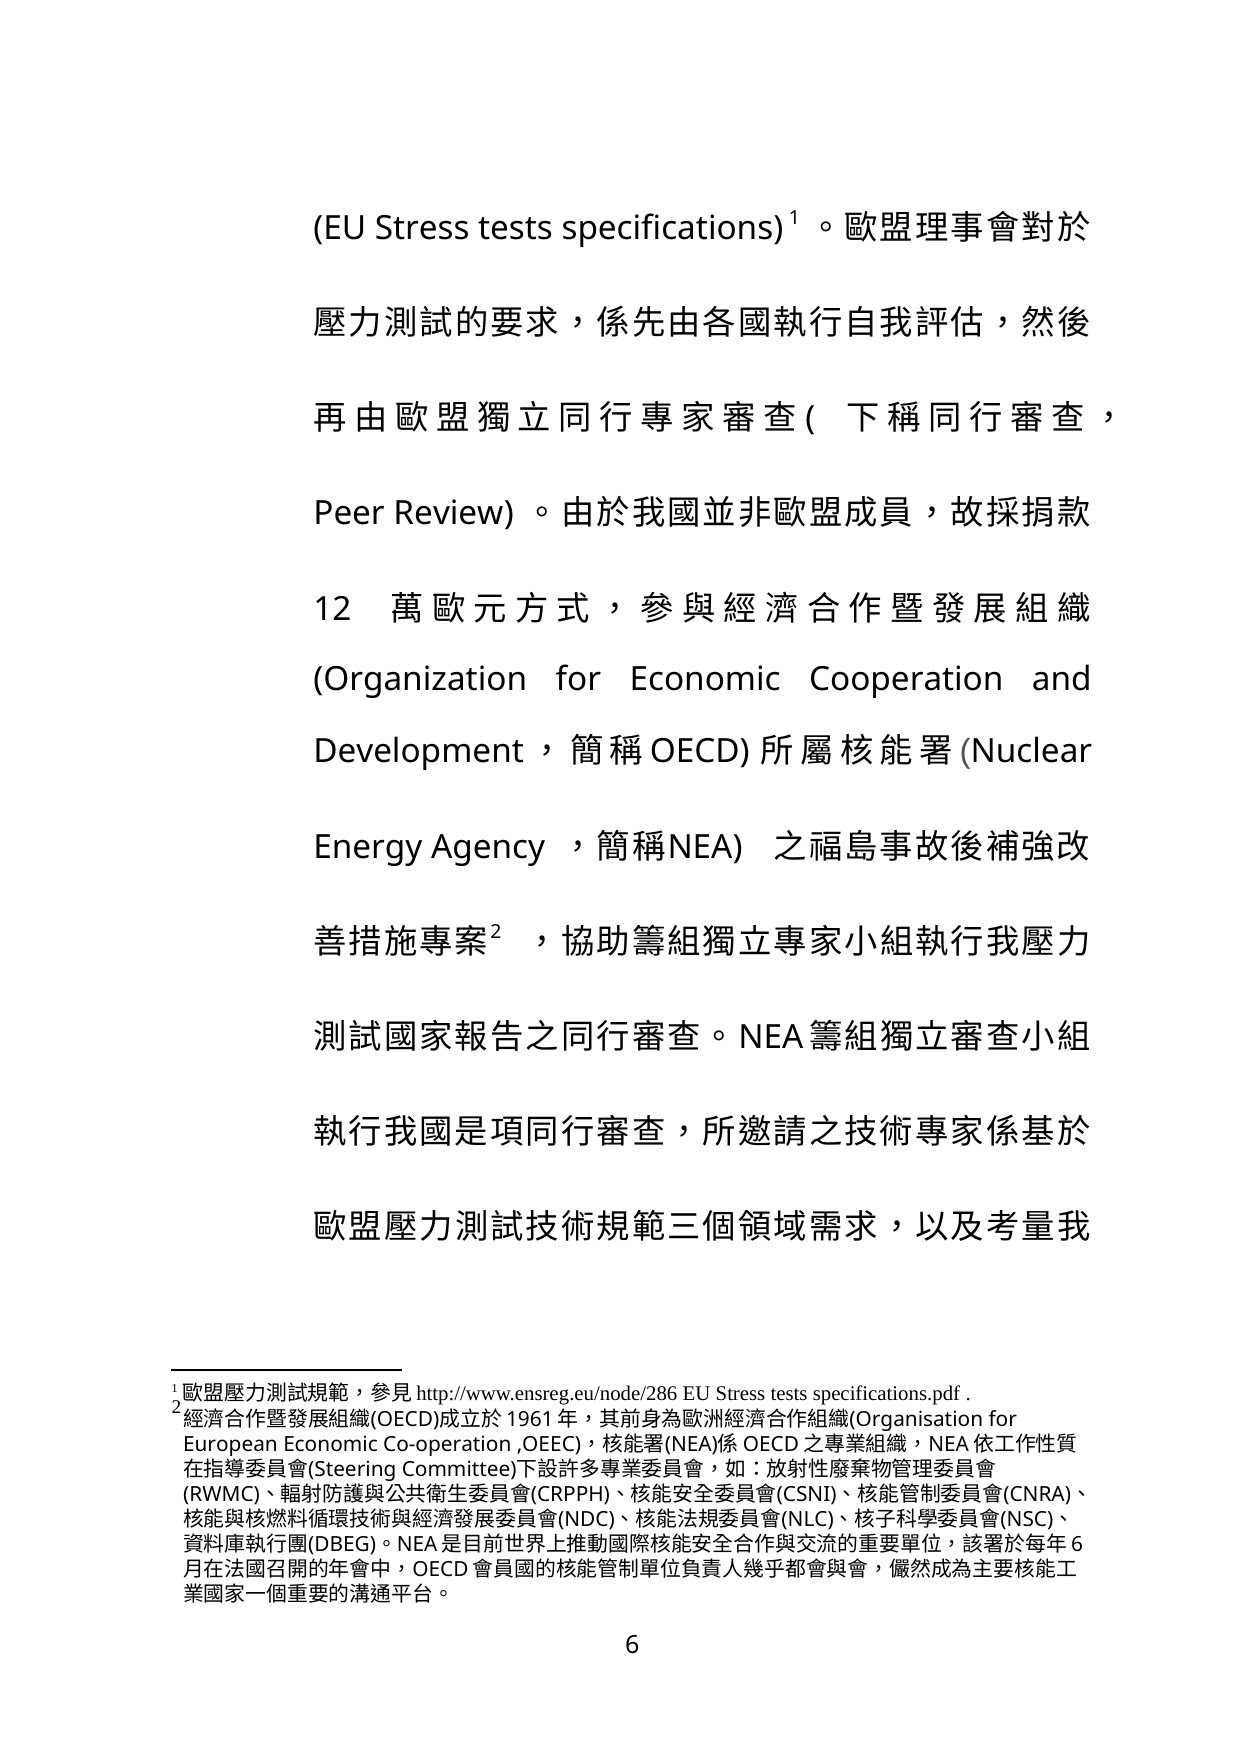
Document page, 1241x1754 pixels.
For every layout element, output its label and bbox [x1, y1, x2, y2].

subtitle [242, 177, 1092, 1272]
